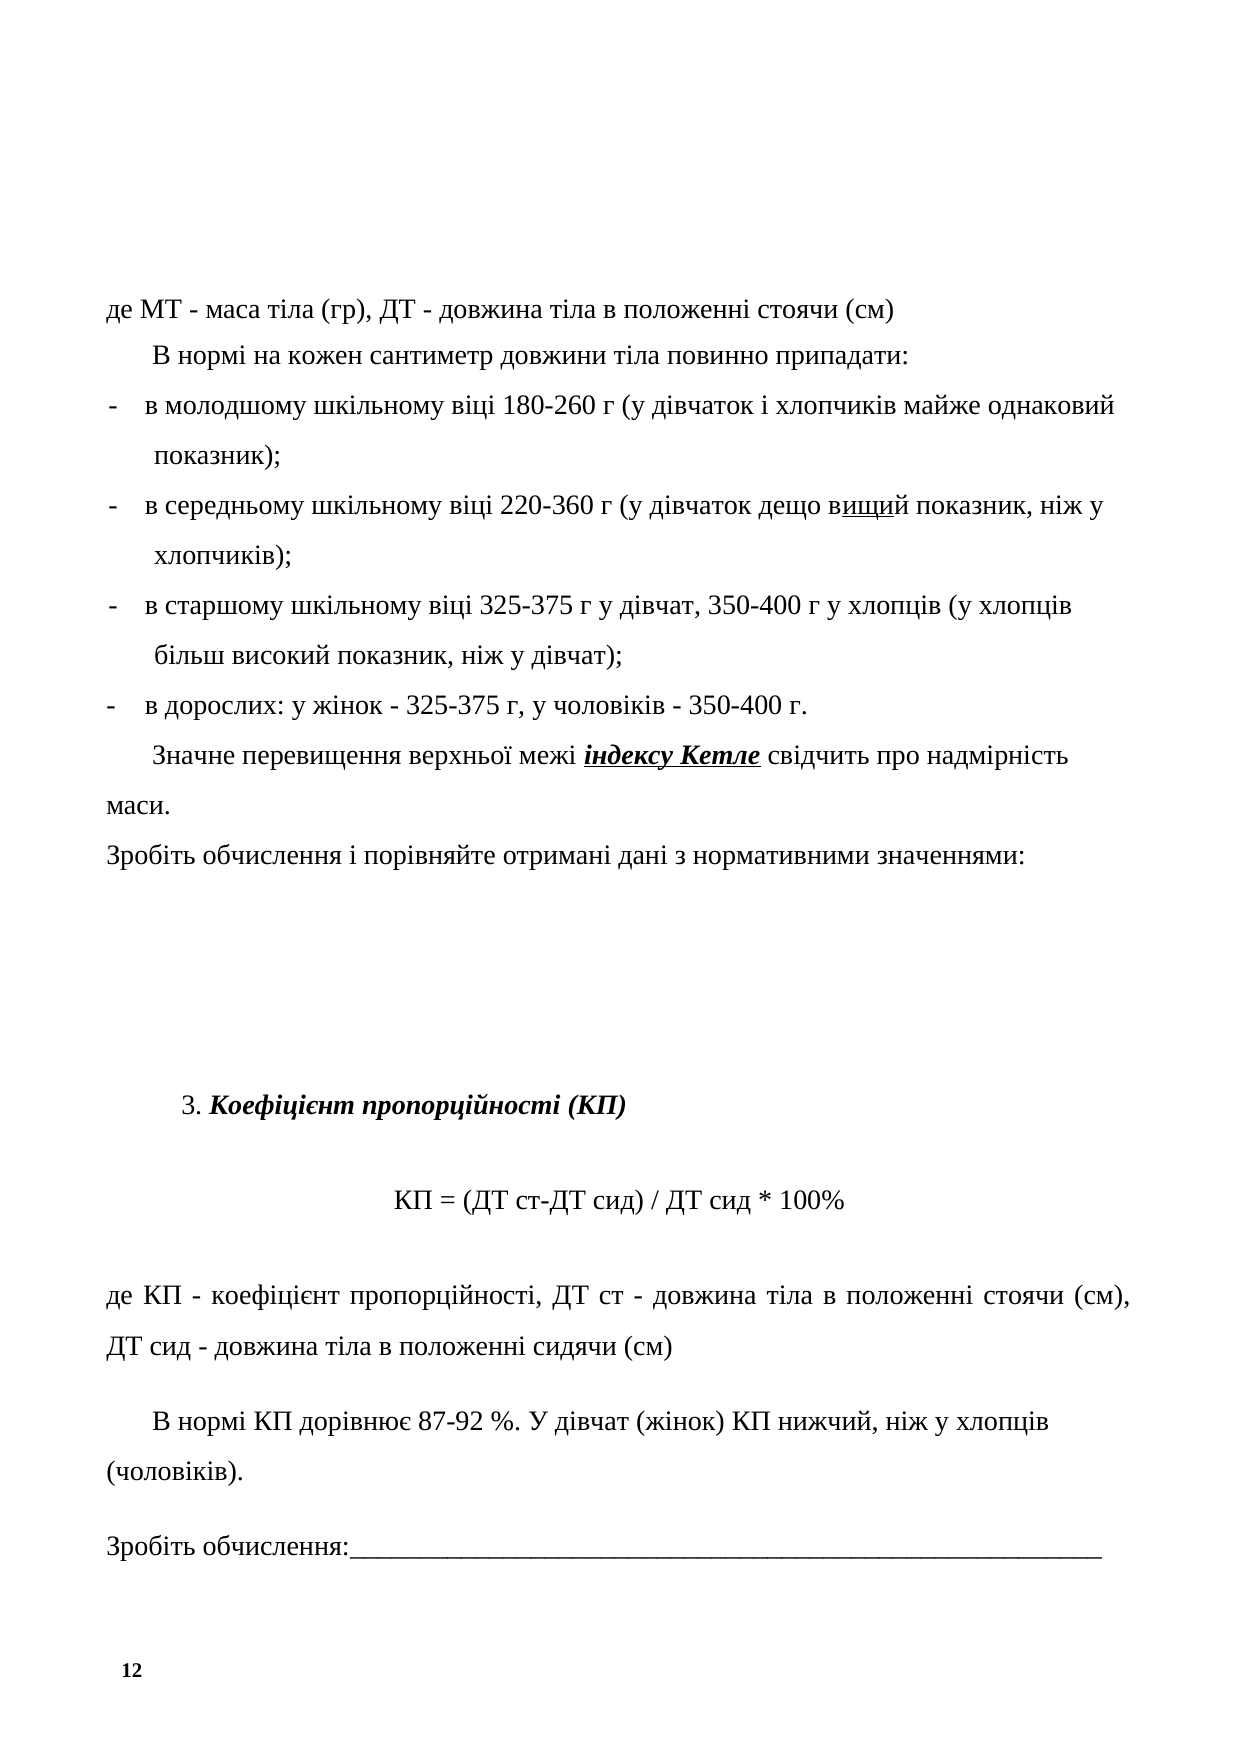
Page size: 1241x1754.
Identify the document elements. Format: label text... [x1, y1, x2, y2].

subtitle Коефіцієнт пропорційності (КП) [181, 1092, 1137, 1120]
text маси. [106, 774, 1137, 824]
text В нормі на кожен сантиметр довжини тіла повинно припадати: [106, 324, 1137, 374]
text Значне перевищення верхньої межі індексу Кетле свідчить про надмірність [106, 724, 1137, 774]
list в старшому шкільному віці 325-375 г у дівчат, 350-400 г у хлопців (у хлопців більш високий показник, ніж у дівчат); [108, 574, 1133, 674]
list в середньому шкільному віці 220-360 г (у дівчаток дещо вищий показник, ніж у хлопчиків); [108, 474, 1133, 574]
subtitle КП = (ДТ ст-ДТ сид) / ДТ сид * 100% [106, 1187, 1133, 1215]
list в молодшому шкільному віці 180-260 г (у дівчаток і хлопчиків майже однаковий показник); [108, 374, 1133, 474]
text В нормі КП дорівнює 87-92 %. У дівчат (жінок) КП нижчий, ніж у хлопців (чоловіків). [106, 1391, 1133, 1491]
text Зробіть обчислення: [106, 1533, 1137, 1561]
text Зробіть обчислення і порівняйте отримані дані з нормативними значеннями: [106, 824, 1137, 874]
list в дорослих: у жінок - 325-375 г, у чоловіків - 350-400 г. [106, 674, 1137, 724]
text де КП - коефіцієнт пропорційності, ДТ ст - довжина тіла в положенні стоячи (см), ДТ сид - довжина тіла в положенні сидячи (см) [106, 1264, 1133, 1365]
text де МТ - маса тіла (гр), ДТ - довжина тіла в положенні стоячи (см) [106, 296, 1137, 324]
